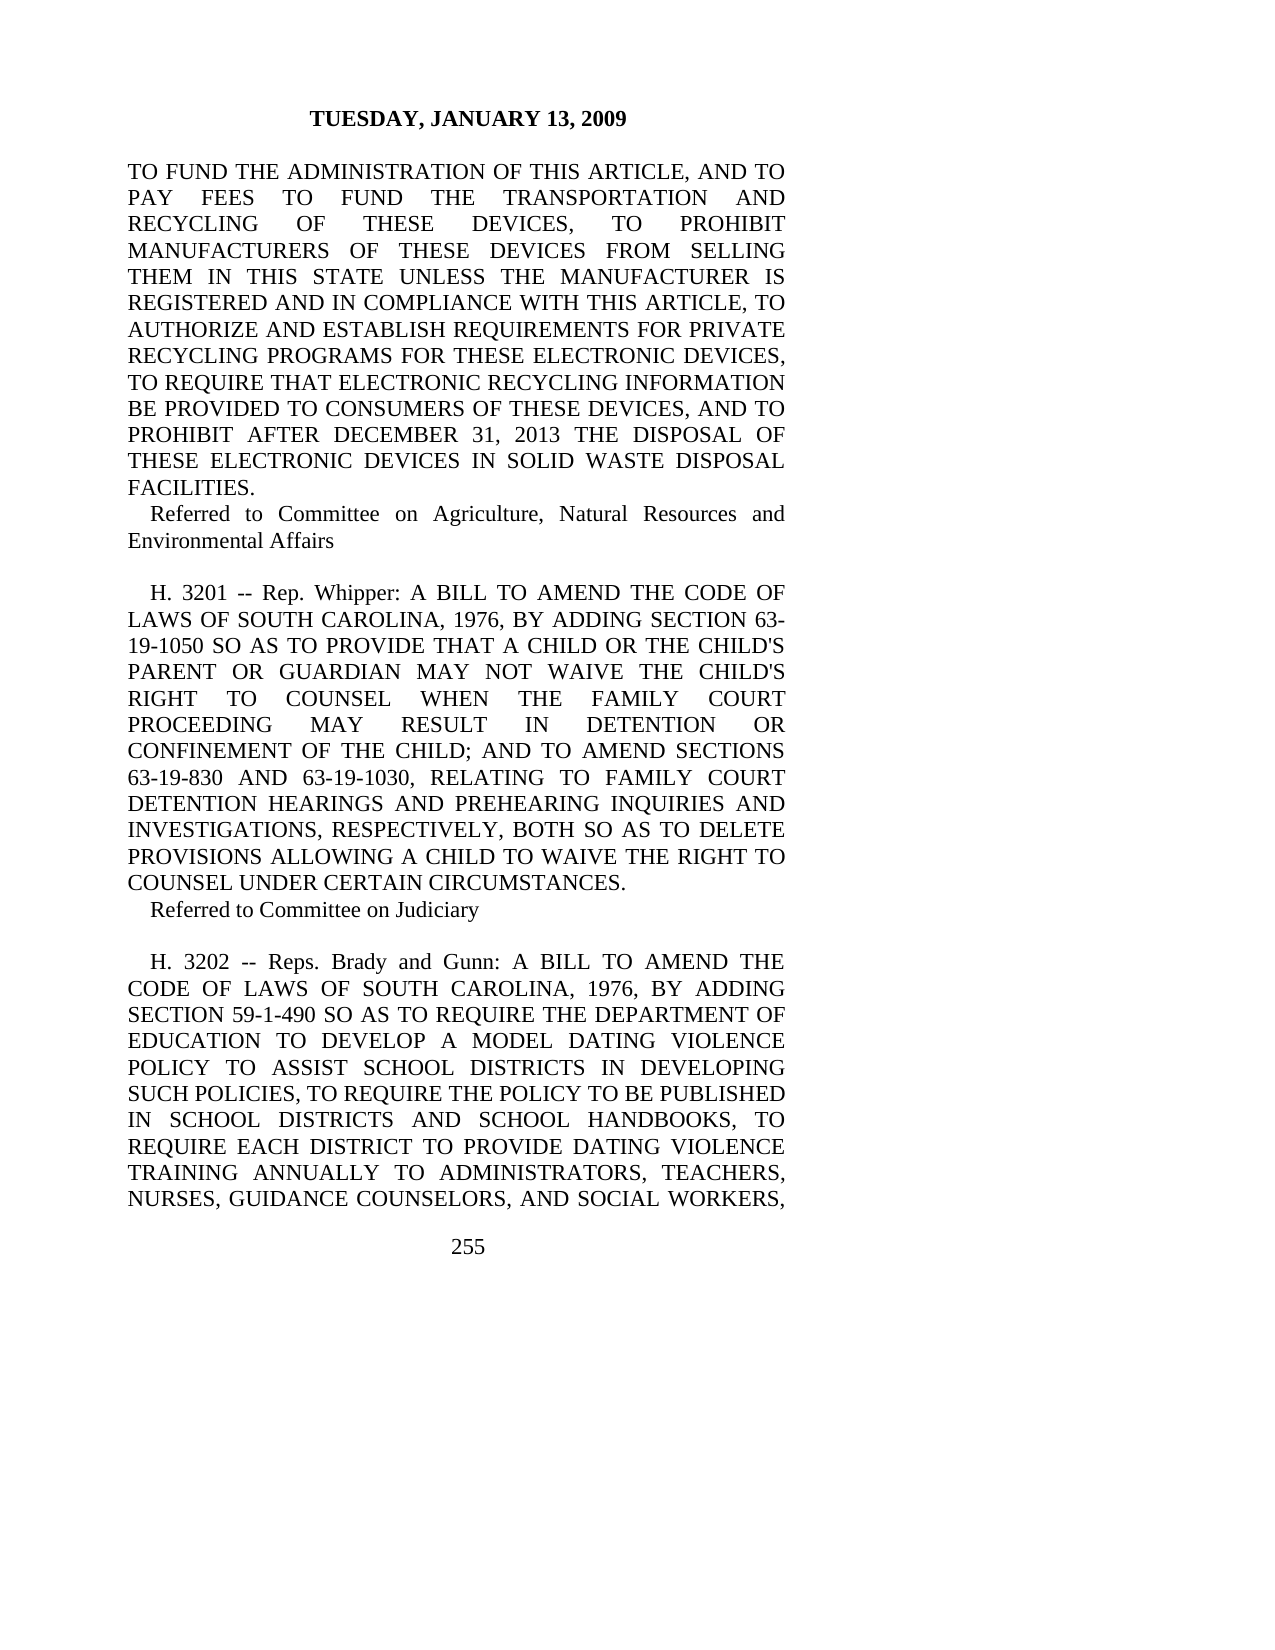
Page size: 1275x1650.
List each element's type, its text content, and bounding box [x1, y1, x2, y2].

text Referred to Committee on Agriculture, Natural Resources and Environmental Affairs [127, 500, 786, 553]
text H. 3201 -- Rep. Whipper: A BILL TO AMEND THE CODE OF LAWS OF SOUTH CAROLINA, 1976, BY ADDING SECTION 63-19-1050 SO AS TO PROVIDE THAT A CHILD OR THE CHILD'S PARENT OR GUARDIAN MAY NOT WAIVE THE CHILD'S RIGHT TO COUNSEL WHEN THE FAMILY COURT PROCEEDING MAY RESULT IN DETENTION OR CONFINEMENT OF THE CHILD; AND TO AMEND SECTIONS 63-19-830 AND 63-19-1030, RELATING TO FAMILY COURT DETENTION HEARINGS AND PREHEARING INQUIRIES AND INVESTIGATIONS, RESPECTIVELY, BOTH SO AS TO DELETE PROVISIONS ALLOWING A CHILD TO WAIVE THE RIGHT TO COUNSEL UNDER CERTAIN CIRCUMSTANCES. [127, 579, 786, 896]
text Referred to Committee on Judiciary [127, 896, 786, 922]
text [127, 158, 786, 500]
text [127, 948, 786, 1212]
